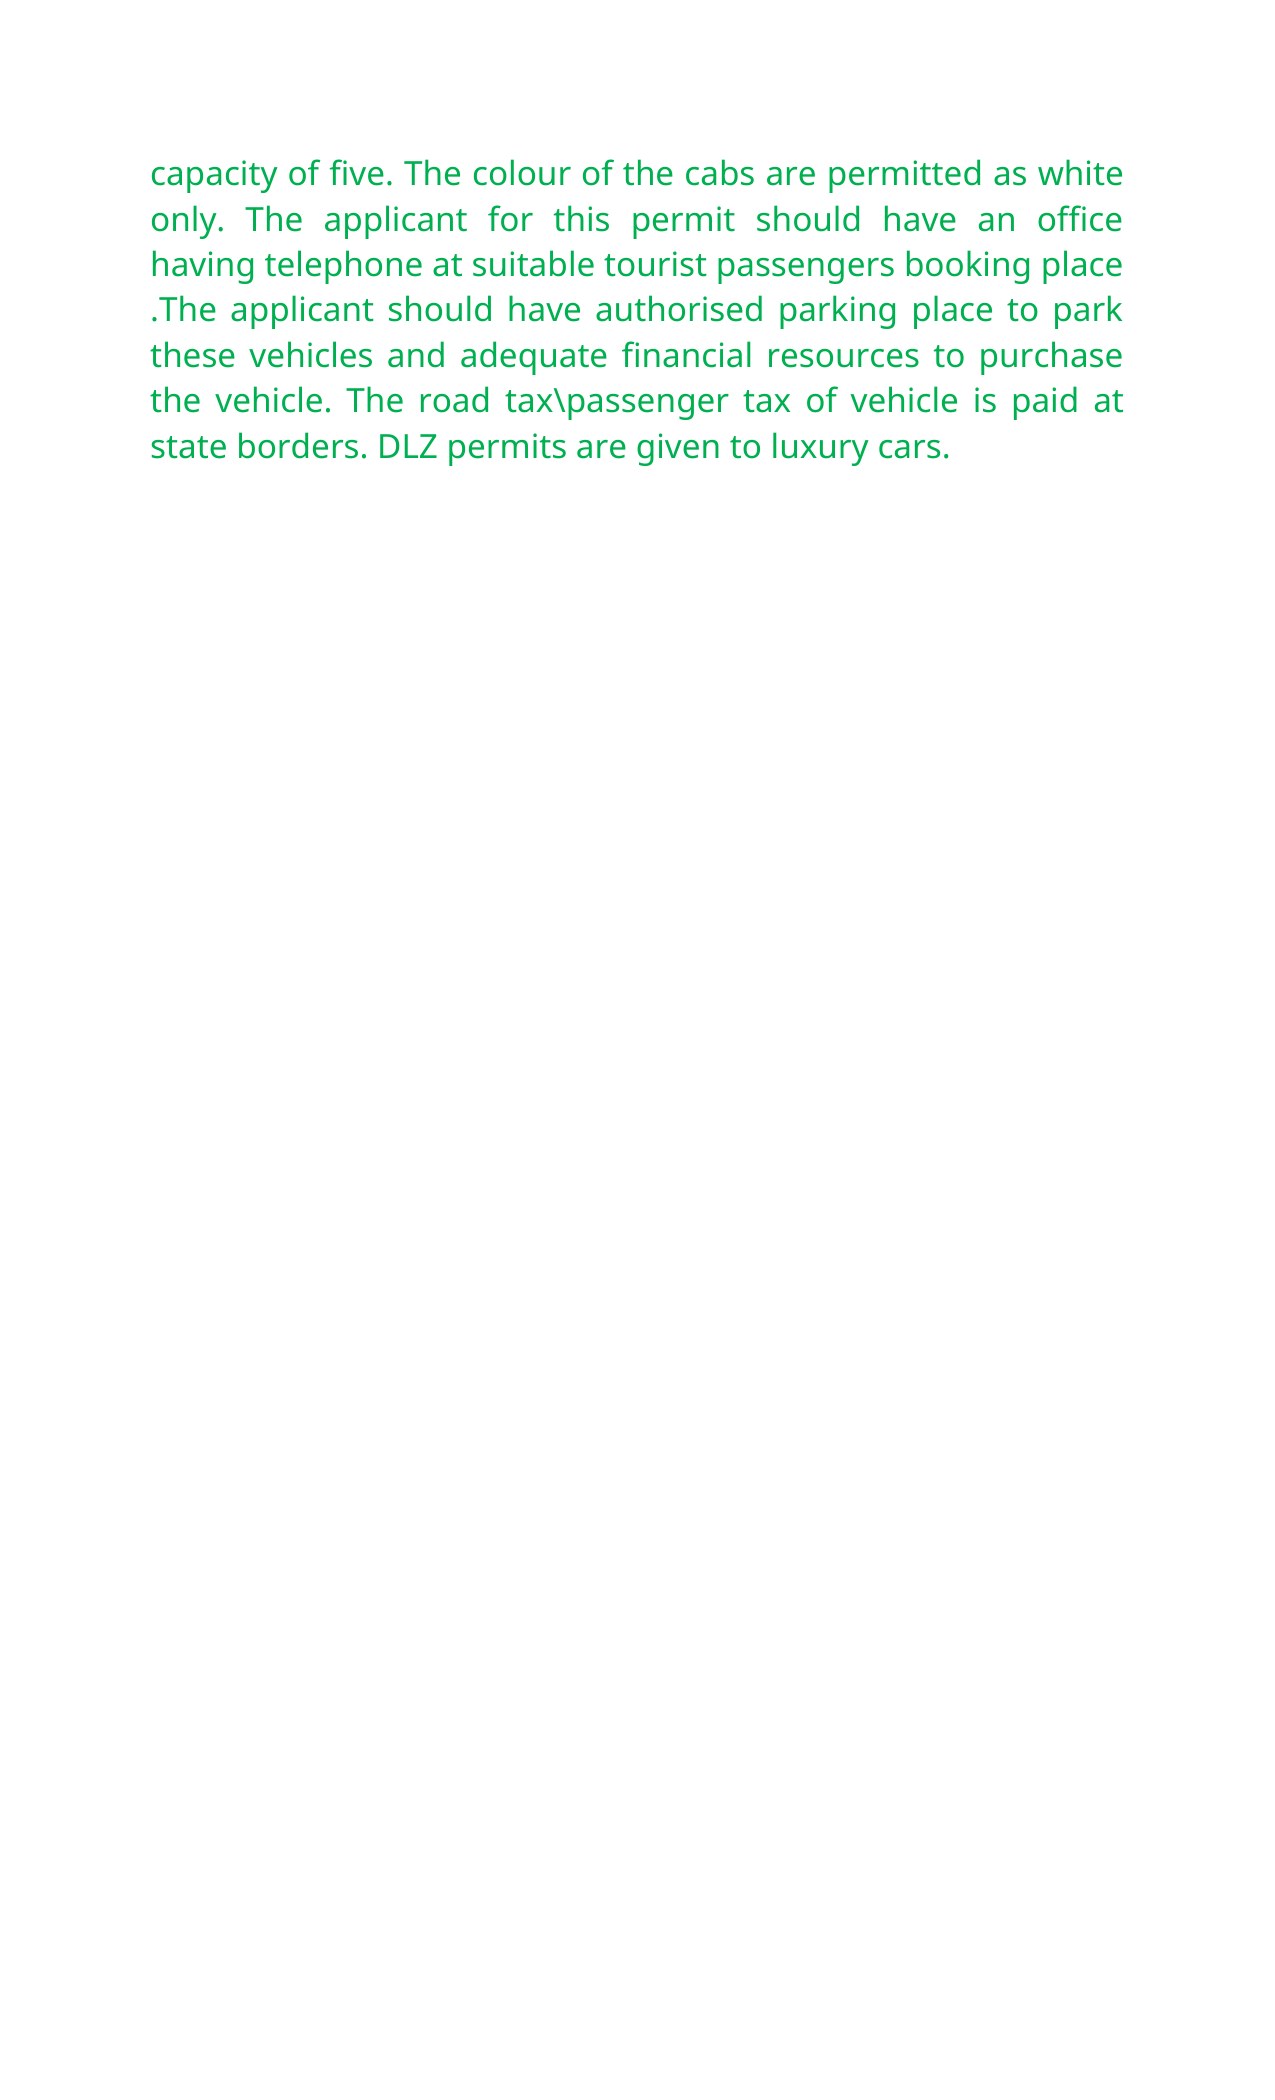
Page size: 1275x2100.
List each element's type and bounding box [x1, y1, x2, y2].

text [150, 150, 1125, 468]
